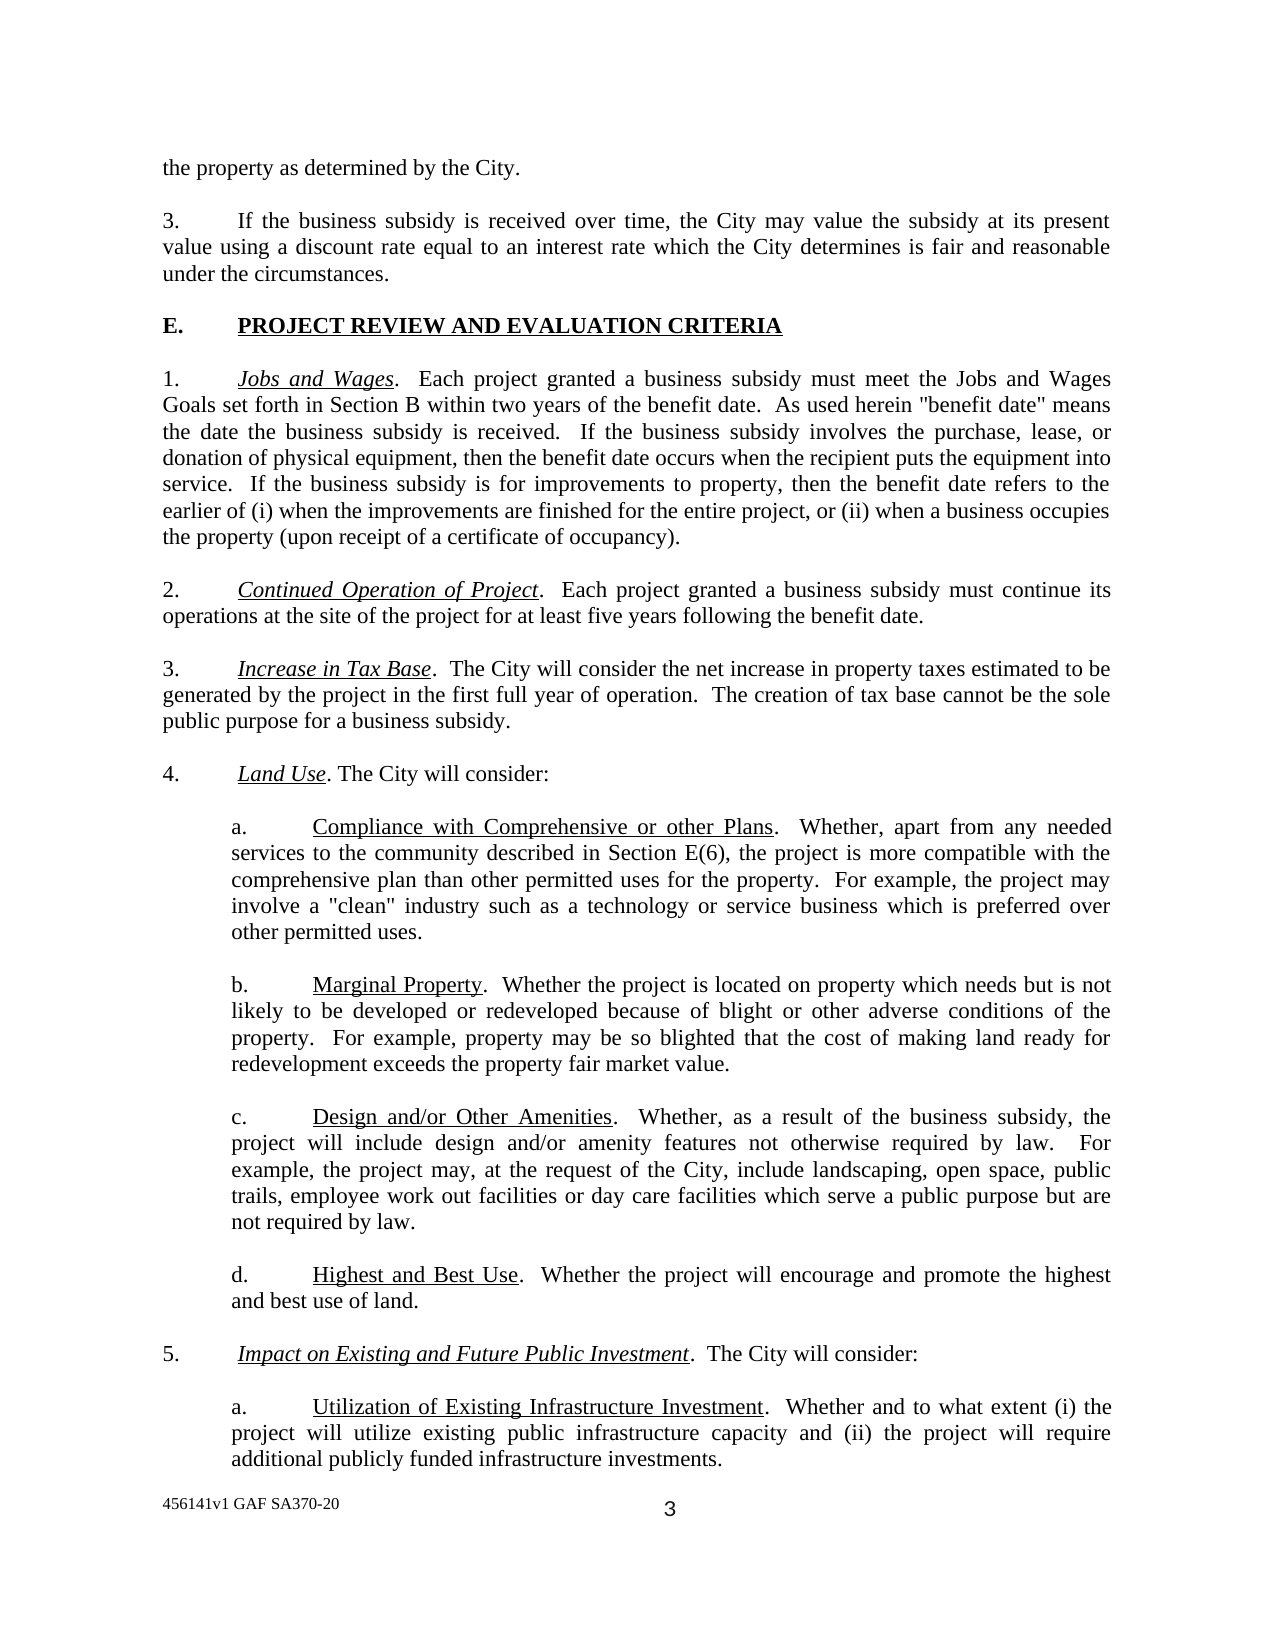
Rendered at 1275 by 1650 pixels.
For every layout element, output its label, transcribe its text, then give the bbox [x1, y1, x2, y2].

text 3. Increase in Tax Base. The City will consider the net increase in property taxes estimated to be generated by the project in the first full year of operation. The creation of tax base cannot be the sole public purpose for a business subsidy. [162, 655, 1112, 734]
text c. Design and/or Other Amenities. Whether, as a result of the business subsidy, the project will include design and/or amenity features not otherwise required by law. For example, the project may, at the request of the City, include landscaping, open space, public trails, employee work out facilities or day care facilities which serve a public purpose but are not required by law. [231, 1103, 1112, 1235]
text 2. Continued Operation of Project. Each project granted a business subsidy must continue its operations at the site of the project for at least five years following the benefit date. [162, 576, 1112, 628]
text 4. Land Use. The City will consider: [162, 760, 1112, 787]
text E. PROJECT REVIEW AND EVALUATION CRITERIA [162, 312, 1112, 339]
text a. Compliance with Comprehensive or other Plans. Whether, apart from any needed services to the community described in Section E(6), the project is more compatible with the comprehensive plan than other permitted uses for the property. For example, the project may involve a "clean" industry such as a technology or service business which is preferred over other permitted uses. [231, 813, 1112, 945]
text 5. Impact on Existing and Future Public Investment. The City will consider: [162, 1340, 1112, 1366]
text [162, 154, 1112, 181]
text a. Utilization of Existing Infrastructure Investment. Whether and to what extent (i) the project will utilize existing public infrastructure capacity and (ii) the project will require additional publicly funded infrastructure investments. [231, 1393, 1112, 1472]
text 3. If the business subsidy is received over time, the City may value the subsidy at its present value using a discount rate equal to an interest rate which the City determines is fair and reasonable under the circumstances. [162, 207, 1112, 286]
text b. Marginal Property. Whether the project is located on property which needs but is not likely to be developed or redeveloped because of blight or other adverse conditions of the property. For example, property may be so blighted that the cost of making land ready for redevelopment exceeds the property fair market value. [231, 971, 1112, 1077]
text d. Highest and Best Use. Whether the project will encourage and promote the highest and best use of land. [231, 1261, 1112, 1314]
text 1. Jobs and Wages. Each project granted a business subsidy must meet the Jobs and Wages Goals set forth in Section B within two years of the benefit date. As used herein "benefit date" means the date the business subsidy is received. If the business subsidy involves the purchase, lease, or donation of physical equipment, then the benefit date occurs when the recipient puts the equipment into service. If the business subsidy is for improvements to property, then the benefit date refers to the earlier of (i) when the improvements are finished for the entire project, or (ii) when a business occupies the property (upon receipt of a certificate of occupancy). [162, 365, 1112, 549]
